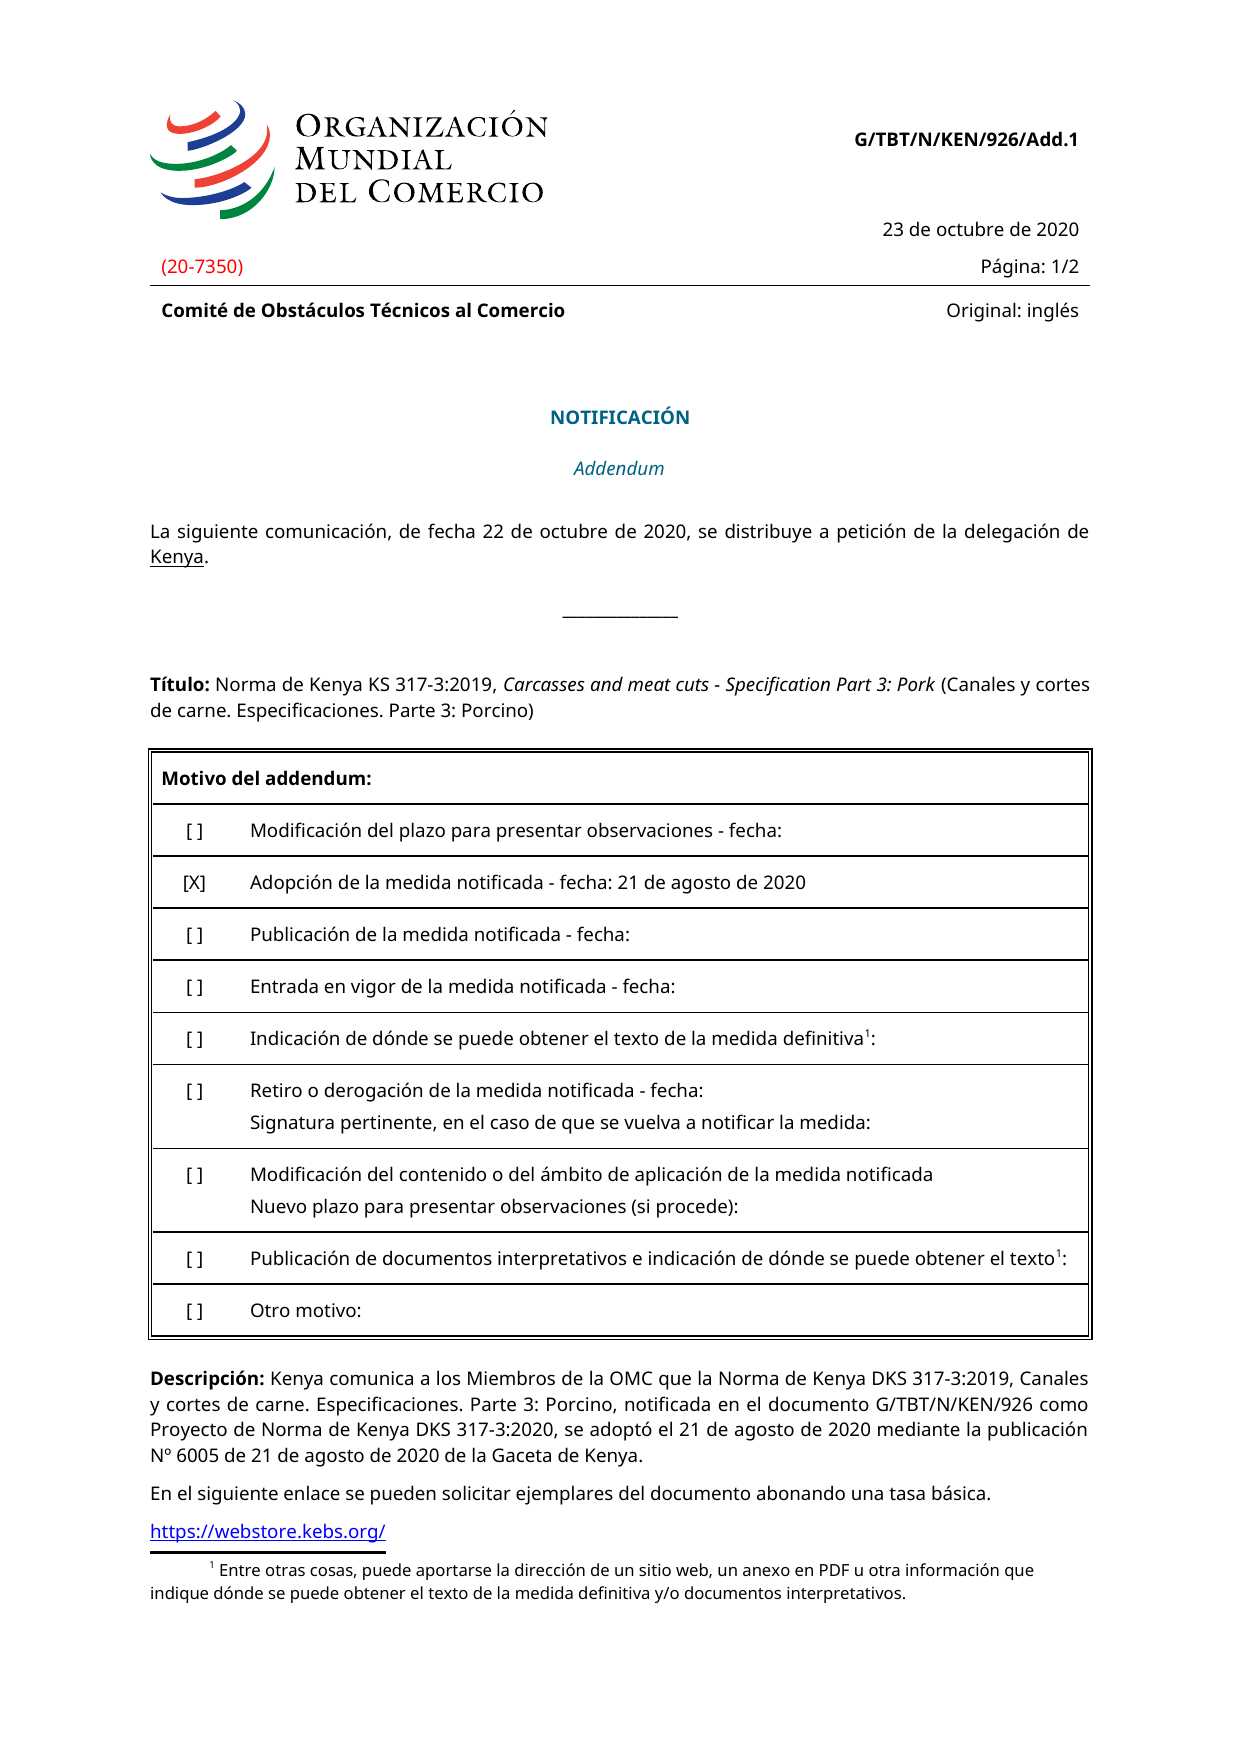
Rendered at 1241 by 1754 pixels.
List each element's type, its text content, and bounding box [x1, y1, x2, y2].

title Addendum [150, 455, 1090, 481]
table_cell [ ] [152, 1232, 238, 1283]
text _______________ [150, 595, 1090, 620]
table_cell Publicación de la medida notificada - fecha: [239, 909, 1088, 959]
table_header Motivo del addendum: [152, 753, 1088, 803]
table_cell [ ] [152, 1284, 238, 1335]
text Título: Norma de Kenya KS 317-3:2019, Carcasses and meat cuts - Specification Part 3: Pork (Canales y cortes de carne. Especificaciones. Parte 3: Porcino) [150, 671, 1090, 722]
text La siguiente comunicación, de fecha 22 de octubre de 2020, se distribuye a petición de la delegación de Kenya. [150, 518, 1090, 569]
title NOTIFICACIÓN [150, 405, 1090, 430]
table_cell [ ] [152, 1149, 238, 1231]
table_cell [ ] [152, 804, 238, 855]
table_cell [ ] [152, 908, 238, 959]
table_cell Modificación del contenido o del ámbito de aplicación de la medida notificada Nuevo plazo para presentar observaciones (si procede): [239, 1149, 1088, 1231]
table_cell Indicación de dónde se puede obtener el texto de la medida definitiva: [239, 1013, 1088, 1063]
table_cell Publicación de documentos interpretativos e indicación de dónde se puede obtener el texto1: [239, 1233, 1088, 1283]
table_cell Adopción de la medida notificada - fecha: 21 de agosto de 2020 [239, 857, 1088, 907]
table_cell Entrada en vigor de la medida notificada - fecha: [239, 961, 1088, 1011]
text En el siguiente enlace se pueden solicitar ejemplares del documento abonando una tasa básica. [150, 1480, 1090, 1506]
table_cell [X] [152, 856, 238, 907]
table_cell [ ] [152, 1065, 238, 1147]
table_cell Retiro o derogación de la medida notificada - fecha: Signatura pertinente, en el caso de que se vuelva a notificar la medida: [239, 1065, 1088, 1147]
text https://webstore.kebs.org/ [150, 1518, 1090, 1544]
table_cell Modificación del plazo para presentar observaciones - fecha: [239, 805, 1088, 855]
text Descripción: Kenya comunica a los Miembros de la OMC que la Norma de Kenya DKS 317-3:2019, Canales y cortes de carne. Especificaciones. Parte 3: Porcino, notificada en el documento G/TBT/N/KEN/926 como Proyecto de Norma de Kenya DKS 317-3:2020, se adoptó el 21 de agosto de 2020 mediante la publicación Nº 6005 de 21 de agosto de 2020 de la Gaceta de Kenya. [150, 1366, 1090, 1468]
table_cell Otro motivo: [239, 1285, 1088, 1335]
table_cell [ ] [152, 1013, 238, 1063]
table_cell [ ] [152, 960, 238, 1011]
